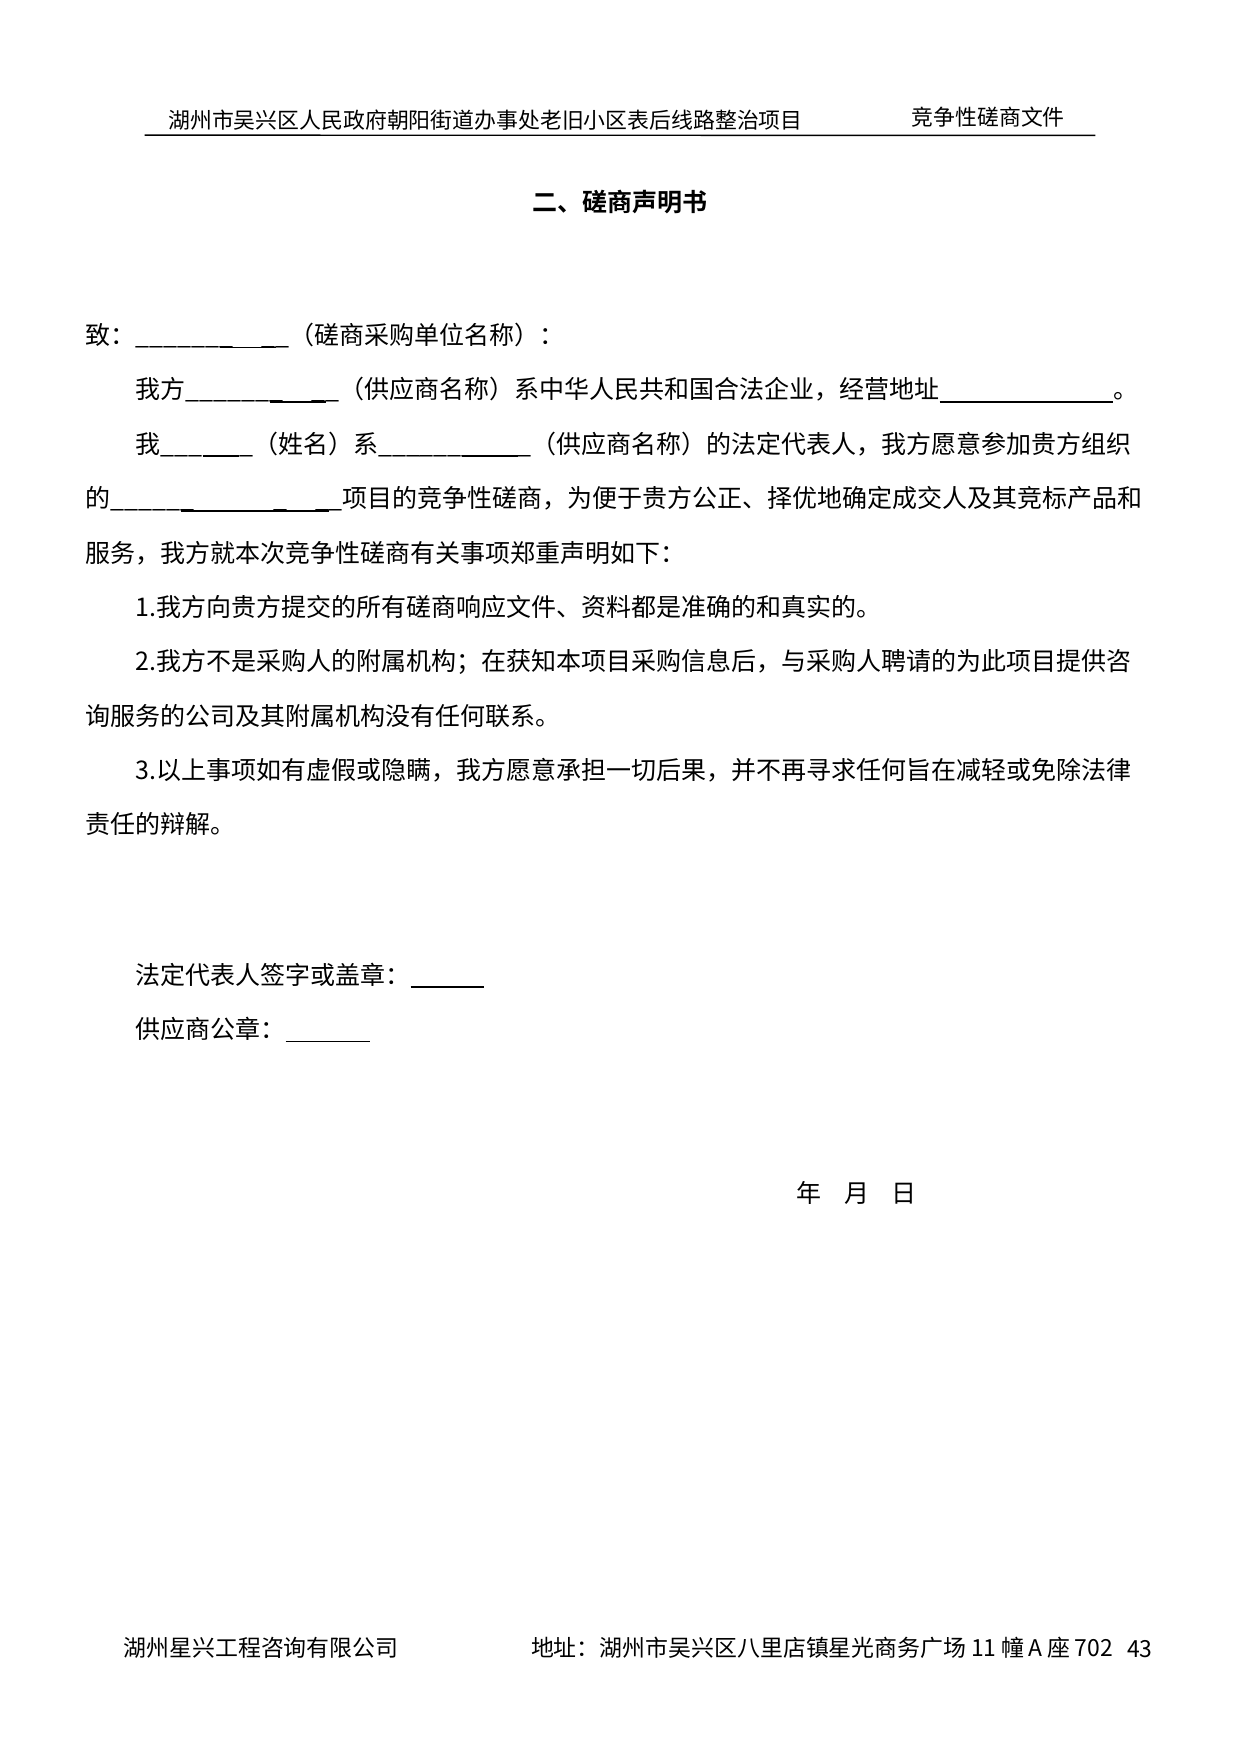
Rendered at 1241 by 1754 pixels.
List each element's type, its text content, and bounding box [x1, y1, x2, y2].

text 2.我方不是采购人的附属机构；在获知本项目采购信息后，与采购人聘请的为此项目提供咨询服务的公司及其附属机构没有任何联系。 [85, 642, 1155, 732]
text 致：_______ __（磋商采购单位名称）： [85, 316, 1155, 352]
text 二、磋商声明书 [85, 178, 1155, 219]
text 我方_______ __（供应商名称）系中华人民共和国合法企业，经营地址 。 [85, 370, 1155, 406]
text 1.我方向贵方提交的所有磋商响应文件、资料都是准确的和真实的。 [85, 587, 1155, 624]
text 我___ __（姓名）系_______ __（供应商名称）的法定代表人，我方愿意参加贵方组织的______ _ __项目的竞争性磋商，为便于贵方公正、择优地确定成交人及其竞标产品和服务，我方就本次竞争性磋商有关事项郑重声明如下： [85, 424, 1155, 569]
text 年 月 日 [85, 1174, 1155, 1210]
text 供应商公章： [85, 1009, 1155, 1046]
text 3.以上事项如有虚假或隐瞒，我方愿意承担一切后果，并不再寻求任何旨在减轻或免除法律责任的辩解。 [85, 751, 1155, 841]
text 法定代表人签字或盖章： [85, 955, 1155, 991]
